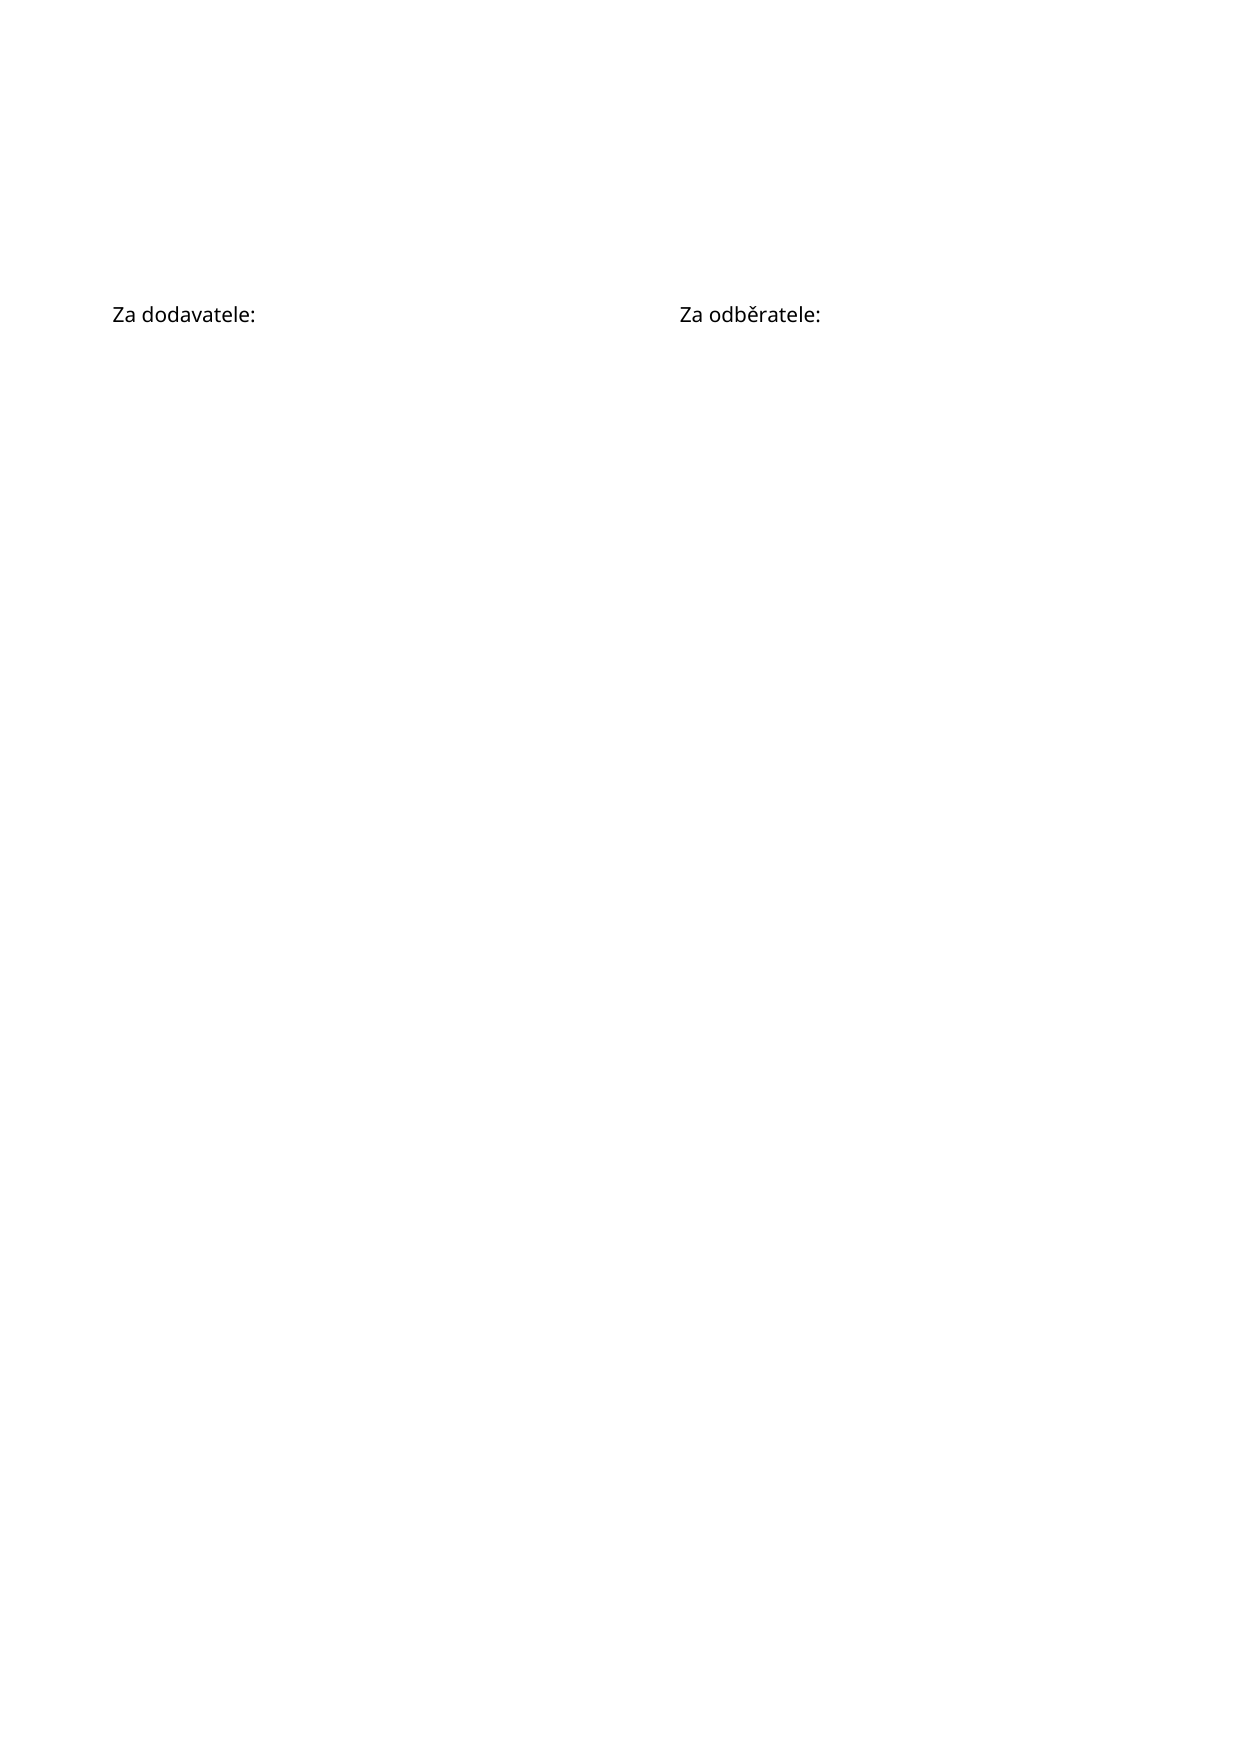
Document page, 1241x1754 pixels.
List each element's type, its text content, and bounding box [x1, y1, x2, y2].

text Za dodavatele: Za odběratele: [112, 300, 1162, 329]
